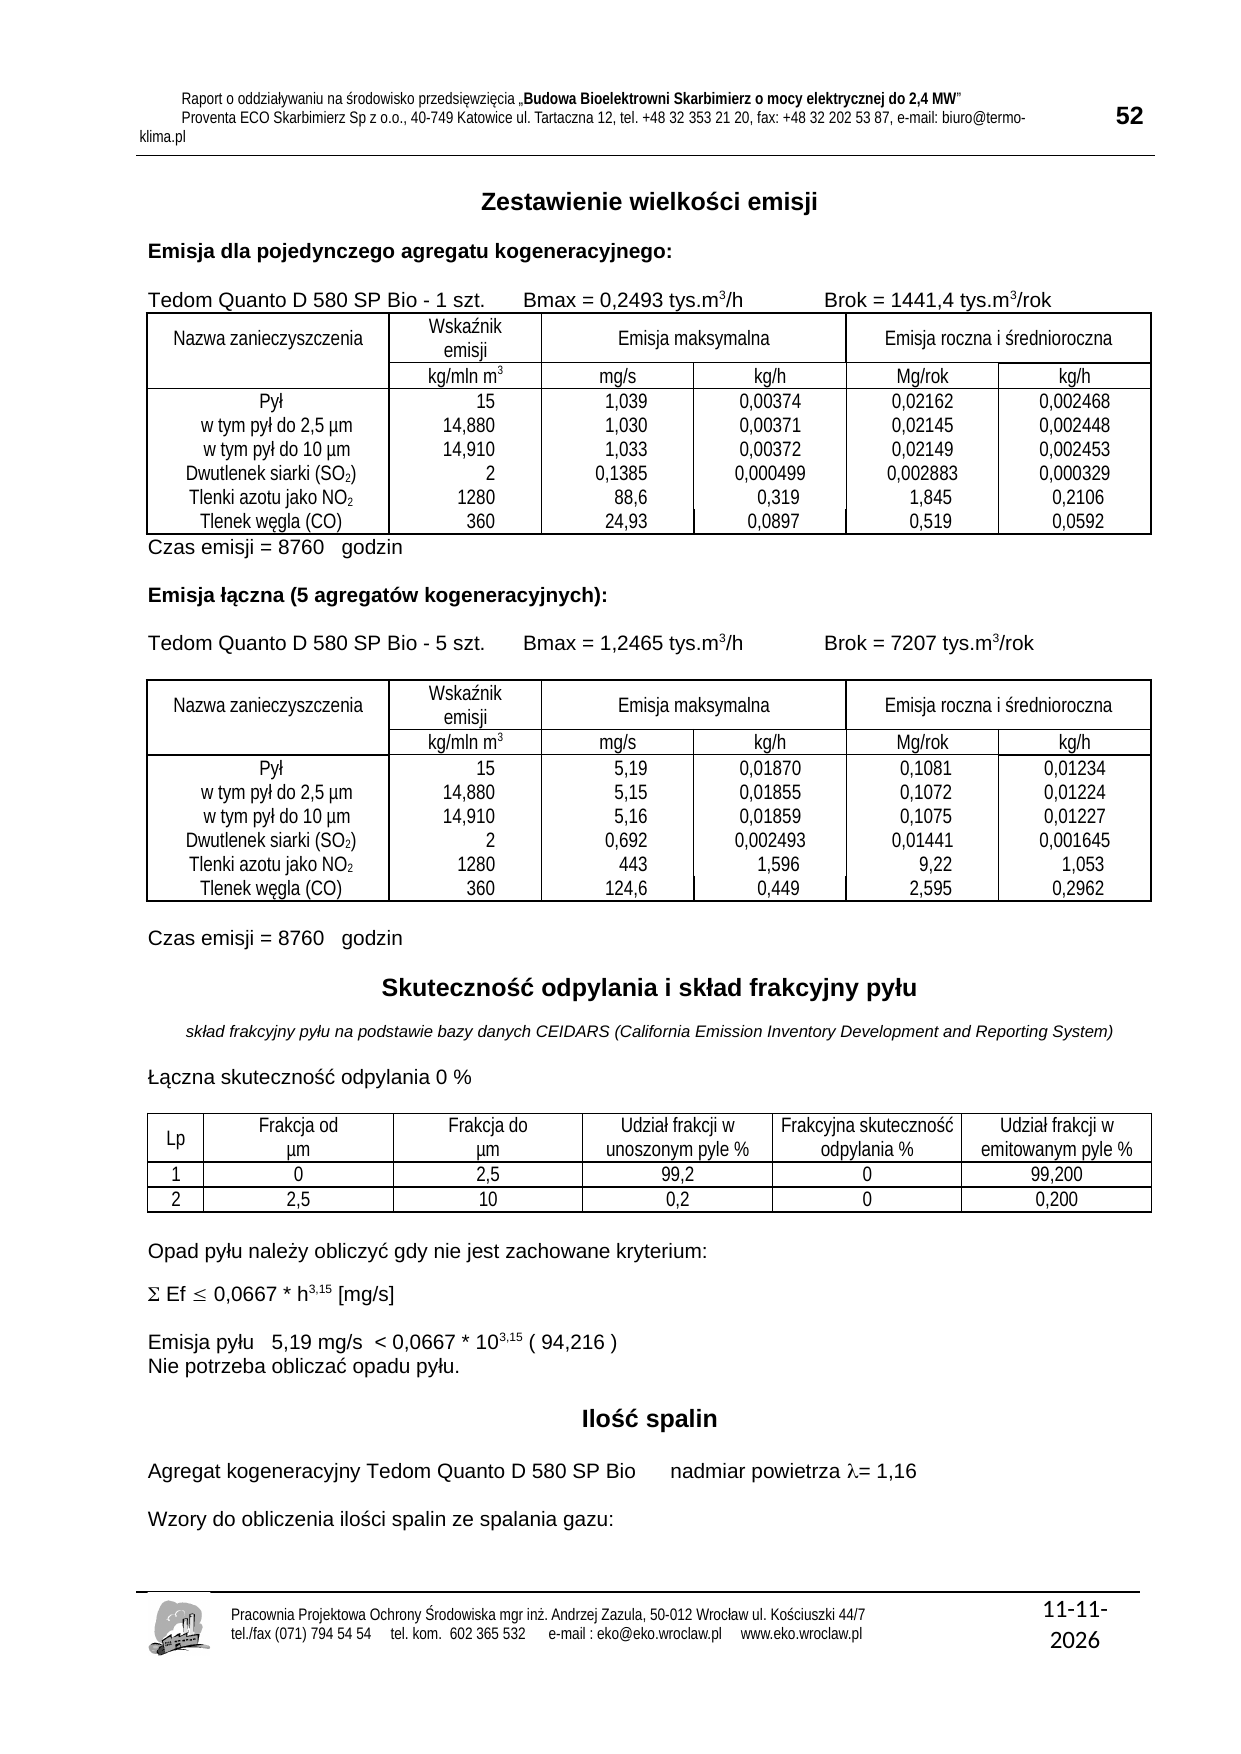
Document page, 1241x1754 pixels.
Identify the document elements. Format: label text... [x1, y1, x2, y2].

table_cell 0,000499 [694, 461, 846, 485]
table_cell w tym pył do 2,5 µm [148, 413, 388, 437]
table_cell 0,2962 [999, 876, 1150, 899]
text Opad pyłu należy obliczyć gdy nie jest zachowane kryterium: [148, 1239, 1152, 1263]
table_cell Dwutlenek siarki (SO2) [148, 461, 388, 485]
table_cell 5,19 [542, 755, 693, 780]
table_cell 0,1081 [847, 755, 998, 780]
table_header Frakcja do µm [394, 1114, 582, 1161]
text Emisja pyłu 5,19 mg/s < 0,0667 * 103,15 ( 94,216 ) [148, 1330, 1152, 1354]
table_cell Mg/rok [847, 730, 998, 754]
text Agregat kogeneracyjny Tedom Quanto D 580 SP Bio nadmiar powietrza = 1,16 [148, 1459, 1152, 1483]
table_cell 0,01441 [847, 828, 998, 852]
table_cell 0,01227 [999, 804, 1150, 828]
table_cell 0,002883 [847, 461, 998, 485]
table_cell 2 [390, 828, 541, 852]
table_cell 0,1385 [542, 461, 693, 485]
table_cell kg/h [999, 364, 1150, 387]
text skład frakcyjny pyłu na podstawie bazy danych CEIDARS (California Emission Inventory Development and Reporting System) [148, 1021, 1152, 1041]
table_cell mg/s [542, 730, 693, 754]
table_header Nazwa zanieczyszczenia [148, 681, 388, 729]
table_cell 99,200 [962, 1163, 1151, 1186]
table_cell Dwutlenek siarki (SO2) [148, 828, 388, 852]
text Zestawienie wielkości emisji [148, 186, 1152, 215]
table_cell 0,02145 [847, 413, 998, 437]
table_cell 0,692 [542, 828, 693, 852]
table_cell 0,000329 [999, 461, 1150, 485]
table_cell kg/h [694, 363, 846, 387]
table_cell 0,002448 [999, 413, 1150, 437]
text Wzory do obliczenia ilości spalin ze spalania gazu: [148, 1507, 1152, 1531]
table_cell Tlenki azotu jako NO2 [148, 485, 388, 509]
table_header Emisja maksymalna [542, 681, 845, 729]
table_header Udział frakcji w emitowanym pyle % [962, 1114, 1151, 1161]
table_cell Tlenek węgla (CO) [148, 509, 388, 533]
table_cell Mg/rok [847, 363, 998, 387]
table_cell 14,880 [390, 780, 541, 804]
table_cell 1280 [390, 852, 541, 876]
table_cell w tym pył do 10 µm [148, 804, 388, 828]
table_cell 15 [390, 389, 541, 413]
table_cell 1,845 [847, 485, 998, 509]
table_cell 0,200 [962, 1188, 1151, 1211]
text Tedom Quanto D 580 SP Bio - 1 szt. Bmax = 0,2493 tys.m3/h Brok = 1441,4 tys.m3/rok [148, 288, 1152, 312]
text Ilość spalin [148, 1404, 1152, 1433]
table_cell 2,5 [204, 1188, 393, 1211]
table_cell 1,033 [542, 437, 693, 461]
table_cell 5,15 [542, 780, 693, 804]
text Czas emisji = 8760 godzin [148, 535, 1152, 559]
table_cell 0 [773, 1188, 961, 1211]
table_cell kg/mln m3 [390, 363, 541, 387]
table_cell 0,2 [583, 1188, 772, 1211]
text Emisja dla pojedynczego agregatu kogeneracyjnego: [148, 239, 1152, 263]
table_cell 2,5 [394, 1163, 582, 1186]
table_cell 0,02162 [847, 389, 998, 413]
table_cell 360 [390, 509, 541, 533]
table_header Emisja roczna i średnioroczna [847, 681, 1150, 729]
table_cell 9,22 [847, 852, 998, 876]
table_cell 0 [773, 1163, 961, 1186]
table_cell 0,002493 [694, 828, 846, 852]
table_cell 1,030 [542, 413, 693, 437]
table_cell 0,519 [847, 509, 998, 533]
table_cell 88,6 [542, 485, 693, 509]
table_cell 124,6 [542, 876, 693, 899]
table_cell [148, 729, 388, 754]
text Emisja łączna (5 agregatów kogeneracyjnych): [148, 583, 1152, 607]
table_cell 14,910 [390, 804, 541, 828]
table_cell 0,1075 [847, 804, 998, 828]
table_cell 2 [390, 461, 541, 485]
table_header Frakcyjna skuteczność odpylania % [773, 1114, 961, 1161]
table_cell 10 [394, 1188, 582, 1211]
table_header Nazwa zanieczyszczenia [148, 314, 388, 362]
table_cell 0,01870 [694, 755, 846, 780]
text Nie potrzeba obliczać opadu pyłu. [148, 1354, 1152, 1378]
table_cell w tym pył do 2,5 µm [148, 780, 388, 804]
table_cell 0,01859 [694, 804, 846, 828]
table_cell 2 [148, 1188, 203, 1211]
table_cell 0,001645 [999, 828, 1150, 852]
table_cell 5,16 [542, 804, 693, 828]
table_header Lp [148, 1114, 203, 1161]
table_cell 0,0897 [695, 509, 845, 533]
table_cell 0,449 [695, 876, 845, 899]
table_cell 1,596 [694, 852, 846, 876]
text Łączna skuteczność odpylania 0 % [148, 1064, 1152, 1088]
table_cell 0,00371 [694, 413, 846, 437]
table_cell 14,910 [390, 437, 541, 461]
table_cell 14,880 [390, 413, 541, 437]
table_header Wskaźnik emisji [390, 681, 541, 729]
table_cell 0,1072 [847, 780, 998, 804]
table_cell 0,01234 [999, 756, 1150, 780]
table_header Emisja maksymalna [542, 314, 845, 362]
table_cell 360 [390, 876, 541, 899]
table_cell 0,00374 [694, 389, 846, 413]
table_cell kg/h [694, 730, 846, 754]
table_cell kg/h [999, 730, 1150, 754]
table_cell 0,00372 [694, 437, 846, 461]
table_cell 0 [204, 1163, 393, 1186]
table_cell Pył [148, 389, 388, 413]
picture [147, 1592, 211, 1656]
table_cell Tlenki azotu jako NO2 [148, 852, 388, 876]
table_header Frakcja od µm [204, 1114, 393, 1161]
table_cell 1280 [390, 485, 541, 509]
table_cell 1,053 [999, 852, 1150, 876]
table_header Wskaźnik emisji [390, 314, 541, 362]
table_header Udział frakcji w unoszonym pyle % [583, 1114, 772, 1161]
table_cell mg/s [542, 363, 693, 387]
text Skuteczność odpylania i skład frakcyjny pyłu [148, 973, 1152, 1002]
table_cell kg/mln m3 [390, 730, 541, 754]
table_cell 15 [390, 755, 541, 780]
table_cell Tlenek węgla (CO) [148, 876, 388, 899]
table_cell 1 [148, 1163, 203, 1186]
table_cell 24,93 [542, 509, 693, 533]
table_cell 99,2 [583, 1163, 772, 1186]
table_cell 1,039 [542, 389, 693, 413]
table_cell 0,002468 [999, 389, 1150, 413]
table_cell [148, 362, 388, 387]
table_cell 0,002453 [999, 437, 1150, 461]
table_cell 443 [542, 852, 693, 876]
text Tedom Quanto D 580 SP Bio - 5 szt. Bmax = 1,2465 tys.m3/h Brok = 7207 tys.m3/rok [148, 631, 1152, 655]
table_cell w tym pył do 10 µm [148, 437, 388, 461]
table_cell 0,2106 [999, 485, 1150, 509]
table_cell 0,02149 [847, 437, 998, 461]
table_header Emisja roczna i średnioroczna [847, 314, 1150, 362]
table_cell 0,0592 [999, 509, 1150, 533]
table_cell 0,319 [694, 485, 846, 509]
table_cell 0,01855 [694, 780, 846, 804]
table_cell 2,595 [847, 876, 998, 899]
table_cell 0,01224 [999, 780, 1150, 804]
text Czas emisji = 8760 godzin [148, 926, 1152, 949]
text  Ef  0,0667 * h3,15 [mg/s] [148, 1282, 1152, 1306]
table_cell Pył [148, 756, 388, 780]
